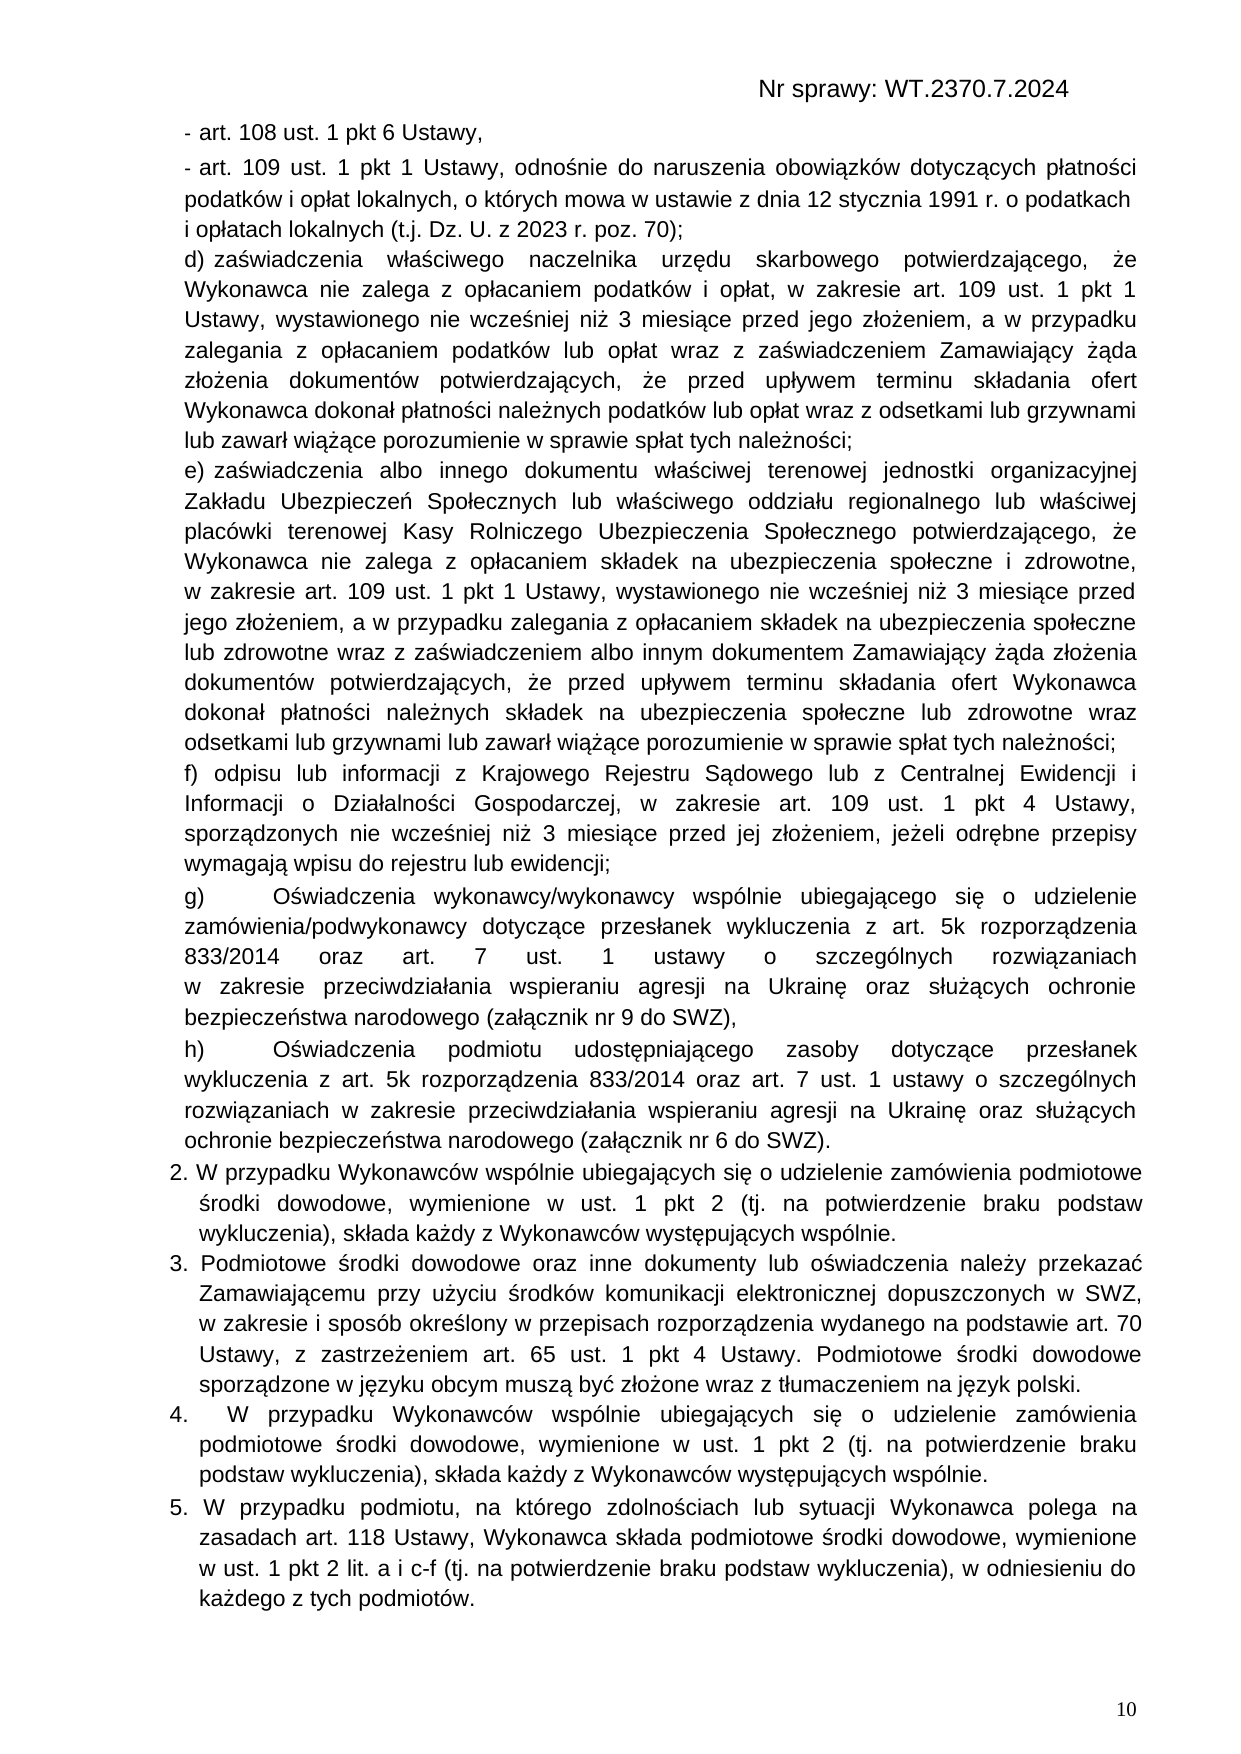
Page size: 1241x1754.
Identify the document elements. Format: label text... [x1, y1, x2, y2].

list Oświadczenia podmiotu udostępniającego zasoby dotyczące przesłanek wykluczenia z art. 5k rozporządzenia 833/2014 oraz art. 7 ust. 1 ustawy o szczególnych rozwiązaniach w zakresie przeciwdziałania wspieraniu agresji na Ukrainę oraz służących ochronie bezpieczeństwa narodowego (załącznik nr 6 do SWZ). [184, 1036, 1137, 1153]
list Oświadczenia wykonawcy/wykonawcy wspólnie ubiegającego się o udzielenie zamówienia/podwykonawcy dotyczące przesłanek wykluczenia z art. 5k rozporządzenia 833/2014 oraz art. 7 ust. 1 ustawy o szczególnych rozwiązaniach w zakresie przeciwdziałania wspieraniu agresji na Ukrainę oraz służących ochronie bezpieczeństwa narodowego (załącznik nr 9 do SWZ), [184, 883, 1137, 1030]
text 4. W przypadku Wykonawców wspólnie ubiegających się o udzielenie zamówienia podmiotowe środki dowodowe, wymienione w ust. 1 pkt 2 (tj. na potwierdzenie braku podstaw wykluczenia), składa każdy z Wykonawców występujących wspólnie. [169, 1401, 1137, 1488]
list art. 109 ust. 1 pkt 1 Ustawy, odnośnie do naruszenia obowiązków dotyczących płatności podatków i opłat lokalnych, o których mowa w ustawie z dnia 12 stycznia 1991 r. o podatkach i opłatach lokalnych (t.j. Dz. U. z 2023 r. poz. 70); [184, 153, 1137, 242]
list art. 108 ust. 1 pkt 6 Ustawy, [184, 118, 1137, 147]
text 3. Podmiotowe środki dowodowe oraz inne dokumenty lub oświadczenia należy przekazać Zamawiającemu przy użyciu środków komunikacji elektronicznej dopuszczonych w SWZ, w zakresie i sposób określony w przepisach rozporządzenia wydanego na podstawie art. 70 Ustawy, z zastrzeżeniem art. 65 ust. 1 pkt 4 Ustawy. Podmiotowe środki dowodowe sporządzone w języku obcym muszą być złożone wraz z tłumaczeniem na język polski. [169, 1250, 1143, 1397]
list zaświadczenia właściwego naczelnika urzędu skarbowego potwierdzającego, że Wykonawca nie zalega z opłacaniem podatków i opłat, w zakresie art. 109 ust. 1 pkt 1 Ustawy, wystawionego nie wcześniej niż 3 miesiące przed jego złożeniem, a w przypadku zalegania z opłacaniem podatków lub opłat wraz z zaświadczeniem Zamawiający żąda złożenia dokumentów potwierdzających, że przed upływem terminu składania ofert Wykonawca dokonał płatności należnych podatków lub opłat wraz z odsetkami lub grzywnami lub zawarł wiążące porozumienie w sprawie spłat tych należności; [184, 246, 1137, 453]
text 5. W przypadku podmiotu, na którego zdolnościach lub sytuacji Wykonawca polega na zasadach art. 118 Ustawy, Wykonawca składa podmiotowe środki dowodowe, wymienione w ust. 1 pkt 2 lit. a i c-f (tj. na potwierdzenie braku podstaw wykluczenia), w odniesieniu do każdego z tych podmiotów. [169, 1494, 1137, 1611]
list odpisu lub informacji z Krajowego Rejestru Sądowego lub z Centralnej Ewidencji i Informacji o Działalności Gospodarczej, w zakresie art. 109 ust. 1 pkt 4 Ustawy, sporządzonych nie wcześniej niż 3 miesiące przed jej złożeniem, jeżeli odrębne przepisy wymagają wpisu do rejestru lub ewidencji; [184, 759, 1137, 876]
list zaświadczenia albo innego dokumentu właściwej terenowej jednostki organizacyjnej Zakładu Ubezpieczeń Społecznych lub właściwego oddziału regionalnego lub właściwej placówki terenowej Kasy Rolniczego Ubezpieczenia Społecznego potwierdzającego, że Wykonawca nie zalega z opłacaniem składek na ubezpieczenia społeczne i zdrowotne, w zakresie art. 109 ust. 1 pkt 1 Ustawy, wystawionego nie wcześniej niż 3 miesiące przed jego złożeniem, a w przypadku zalegania z opłacaniem składek na ubezpieczenia społeczne lub zdrowotne wraz z zaświadczeniem albo innym dokumentem Zamawiający żąda złożenia dokumentów potwierdzających, że przed upływem terminu składania ofert Wykonawca dokonał płatności należnych składek na ubezpieczenia społeczne lub zdrowotne wraz odsetkami lub grzywnami lub zawarł wiążące porozumienie w sprawie spłat tych należności; [184, 457, 1137, 756]
text 2. W przypadku Wykonawców wspólnie ubiegających się o udzielenie zamówienia podmiotowe środki dowodowe, wymienione w ust. 1 pkt 2 (tj. na potwierdzenie braku podstaw wykluczenia), składa każdy z Wykonawców występujących wspólnie. [169, 1159, 1143, 1246]
